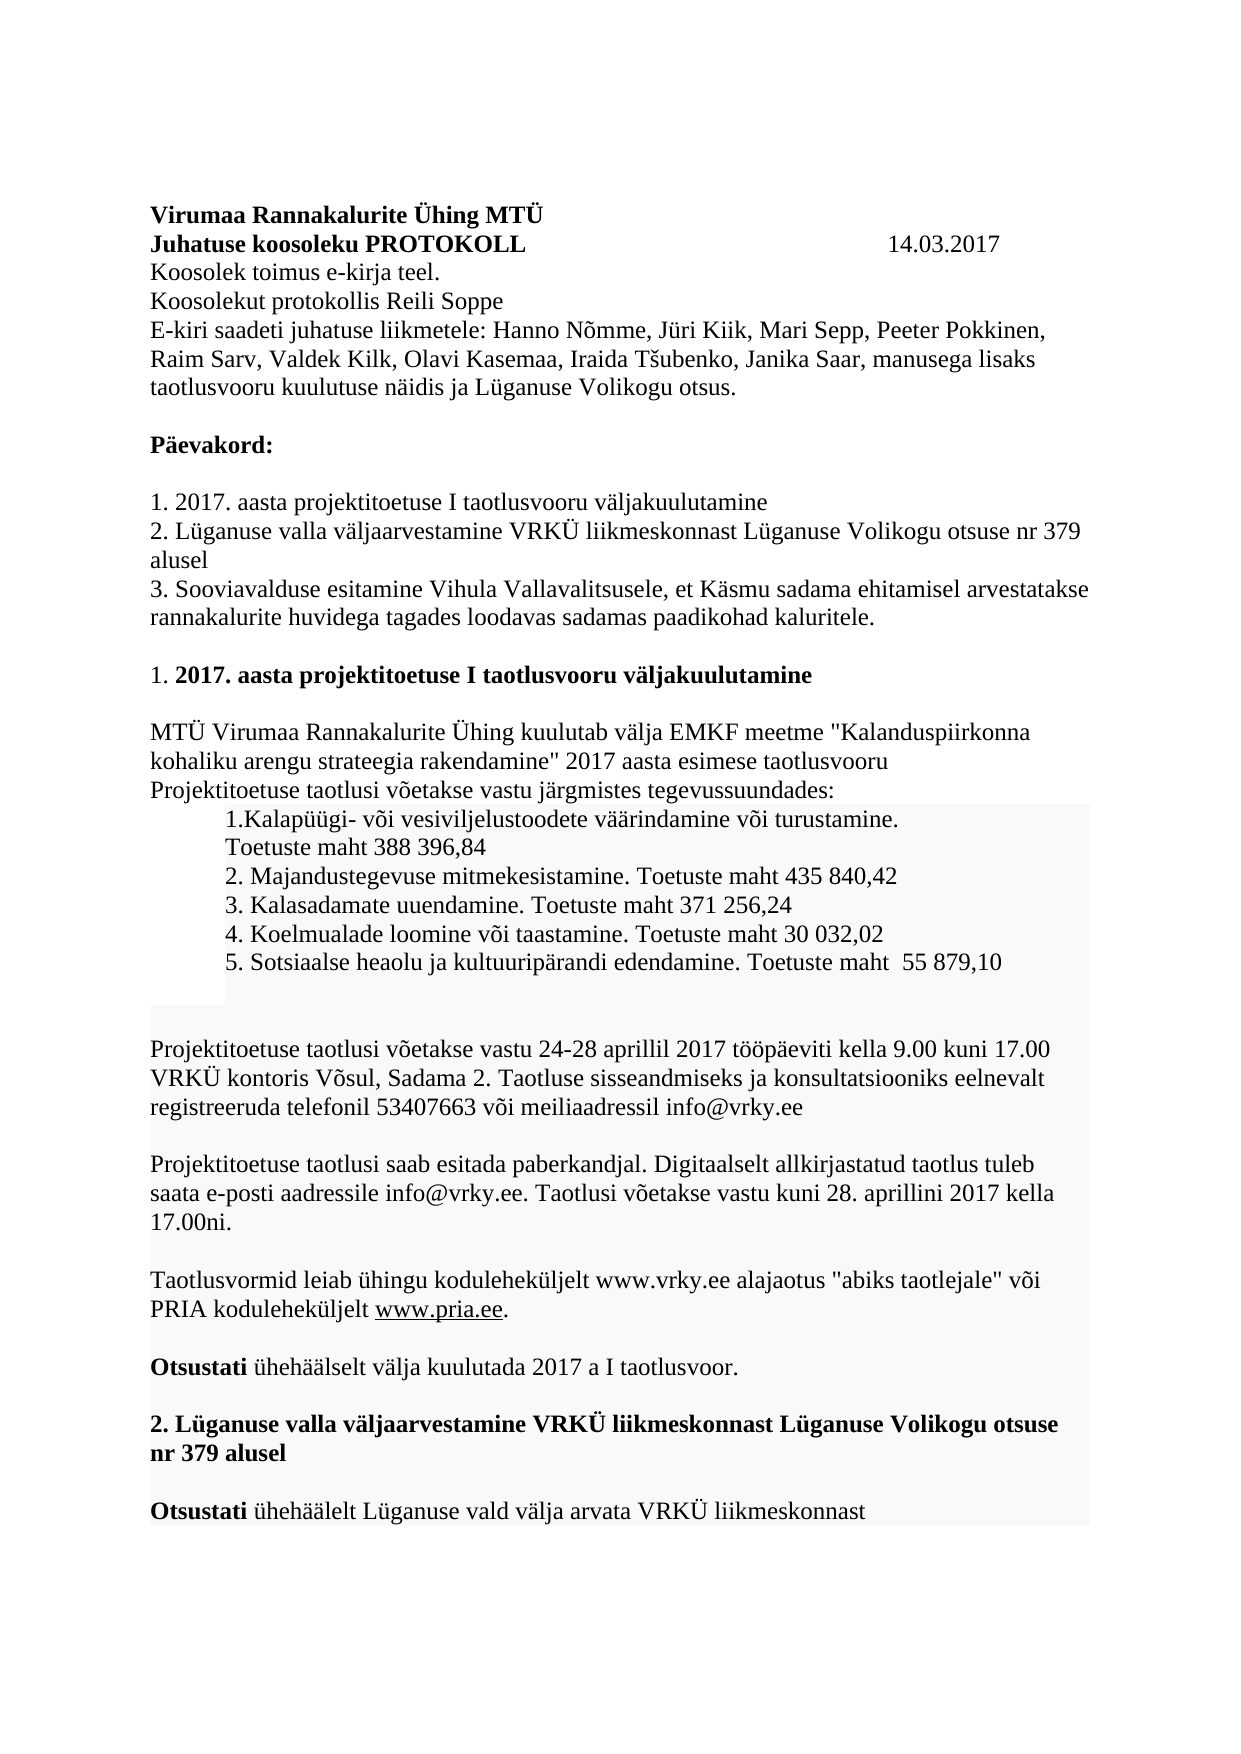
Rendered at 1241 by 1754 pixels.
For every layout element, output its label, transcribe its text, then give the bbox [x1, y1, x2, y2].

text 1. 2017. aasta projektitoetuse I taotlusvooru väljakuulutamine [150, 487, 1090, 516]
text 4. Koelmualade loomine või taastamine. Toetuste maht 30 032,02 [225, 919, 1090, 947]
text Otsustati ühehäälselt välja kuulutada 2017 a I taotlusvoor. [150, 1352, 1090, 1380]
text Juhatuse koosoleku PROTOKOLL 14.03.2017 [150, 229, 1090, 257]
text Projektitoetuse taotlusi võetakse vastu järgmistes tegevussuundades: [150, 775, 1090, 804]
text 1.Kalapüügi- või vesiviljelustoodete väärindamine või turustamine. [225, 804, 1090, 832]
text E-kiri saadeti juhatuse liikmetele: Hanno Nõmme, Jüri Kiik, Mari Sepp, Peeter Pokkinen, Raim Sarv, Valdek Kilk, Olavi Kasemaa, Iraida Tšubenko, Janika Saar, manusega lisaks taotlusvooru kuulutuse näidis ja Lüganuse Volikogu otsus. [150, 315, 1090, 401]
text Virumaa Rannakalurite Ühing MTÜ [150, 200, 1090, 229]
text Päevakord: [150, 430, 1090, 459]
text 3. Sooviavalduse esitamine Vihula Vallavalitsusele, et Käsmu sadama ehitamisel arvestatakse rannakalurite huvidega tagades loodavas sadamas paadikohad kaluritele. [150, 574, 1090, 631]
text Toetuste maht 388 396,84 [225, 832, 1090, 861]
text Projektitoetuse taotlusi saab esitada paberkandjal. Digitaalselt allkirjastatud taotlus tuleb saata e-posti aadressile info@vrky.ee. Taotlusi võetakse vastu kuni 28. aprillini 2017 kella 17.00ni. [150, 1149, 1090, 1236]
text MTÜ Virumaa Rannakalurite Ühing kuulutab välja EMKF meetme "Kalanduspiirkonna kohaliku arengu strateegia rakendamine" 2017 aasta esimese taotlusvooru [150, 717, 1090, 775]
text 2. Lüganuse valla väljaarvestamine VRKÜ liikmeskonnast Lüganuse Volikogu otsuse nr 379 alusel [150, 516, 1090, 574]
text 5. Sotsiaalse heaolu ja kultuuripärandi edendamine. Toetuste maht 55 879,10 [225, 947, 1090, 976]
text Koosolekut protokollis Reili Soppe [150, 286, 1090, 315]
text Otsustati ühehäälelt Lüganuse vald välja arvata VRKÜ liikmeskonnast [150, 1496, 1090, 1525]
text 2. Lüganuse valla väljaarvestamine VRKÜ liikmeskonnast Lüganuse Volikogu otsuse nr 379 alusel [150, 1409, 1090, 1467]
text 3. Kalasadamate uuendamine. Toetuste maht 371 256,24 [225, 890, 1090, 919]
text Koosolek toimus e-kirja teel. [150, 257, 1090, 286]
text 1. 2017. aasta projektitoetuse I taotlusvooru väljakuulutamine [150, 660, 1090, 689]
text Projektitoetuse taotlusi võetakse vastu 24-28 aprillil 2017 tööpäeviti kella 9.00 kuni 17.00 VRKÜ kontoris Võsul, Sadama 2. Taotluse sisseandmiseks ja konsultatsiooniks eelnevalt registreeruda telefonil 53407663 või meiliaadressil info@vrky.ee [150, 1034, 1090, 1120]
text Taotlusvormid leiab ühingu koduleheküljelt www.vrky.ee alajaotus "abiks taotlejale" või PRIA koduleheküljelt www.pria.ee. [150, 1265, 1090, 1322]
text 2. Majandustegevuse mitmekesistamine. Toetuste maht 435 840,42 [225, 861, 1090, 890]
